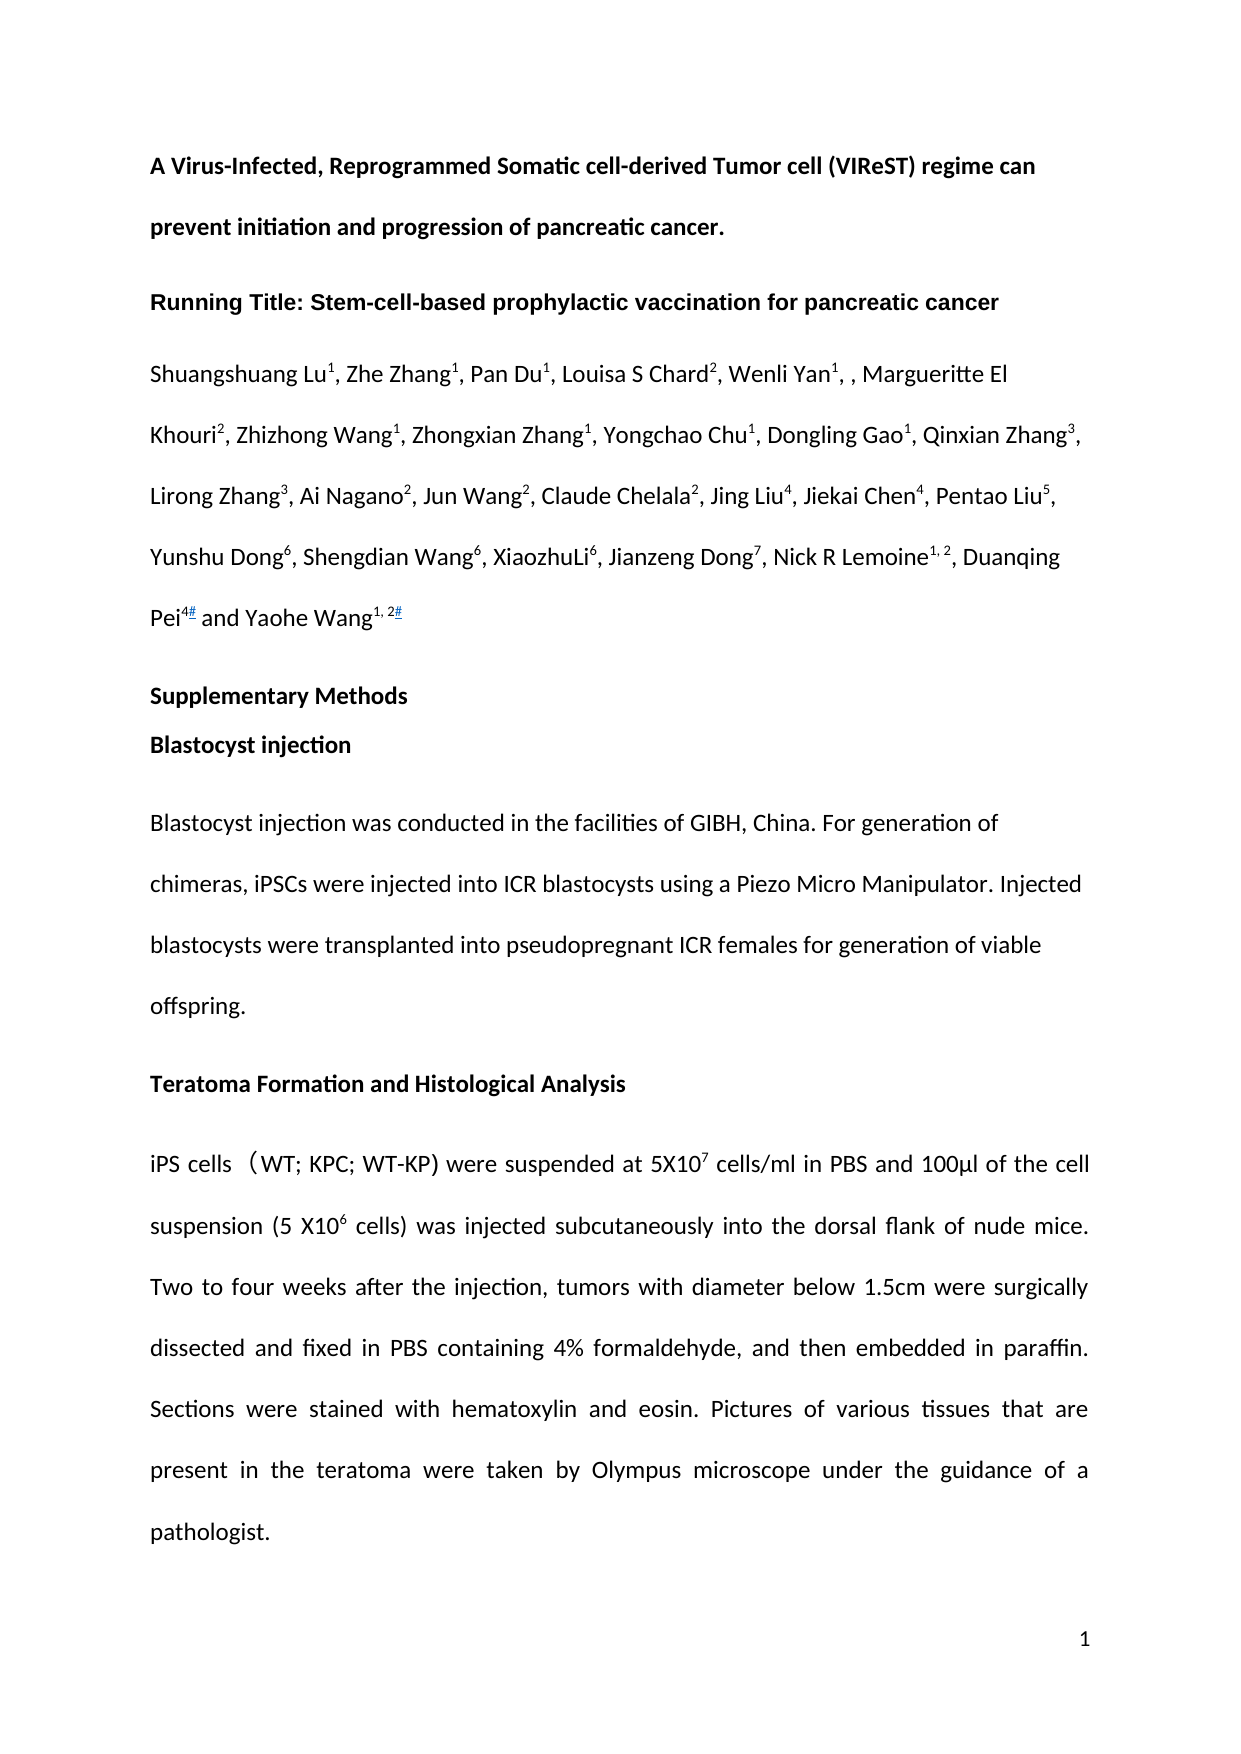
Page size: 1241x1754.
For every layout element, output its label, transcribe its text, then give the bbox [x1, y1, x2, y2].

text Blastocyst injection was conducted in the facilities of GIBH, China. For generation of chimeras, iPSCs were injected into ICR blastocysts using a Piezo Micro Manipulator. Injected blastocysts were transplanted into pseudopregnant ICR females for generation of viable offspring. [150, 807, 1090, 1021]
text A Virus-Infected, Reprogrammed Somatic cell-derived Tumor cell (VIReST) regime can prevent initiation and progression of pancreatic cancer. [150, 150, 1090, 242]
text Blastocyst injection [150, 729, 1090, 760]
text iPS cells（WT; KPC; WT-KP) were suspended at 5X107 cells/ml in PBS and 100µl of the cell suspension (5 X106 cells) was injected subcutaneously into the dorsal flank of nude mice. Two to four weeks after the injection, tumors with diameter below 1.5cm were surgically dissected and fixed in PBS containing 4% formaldehyde, and then embedded in paraffin. Sections were stained with hematoxylin and eosin. Pictures of various tissues that are present in the teratoma were taken by Olympus microscope under the guidance of a pathologist. [150, 1146, 1090, 1546]
text Supplementary Methods [150, 680, 1090, 711]
text Running Title: Stem-cell-based prophylactic vaccination for pancreatic cancer [150, 289, 1090, 315]
text Teratoma Formation and Histological Analysis [150, 1068, 1090, 1099]
text Shuangshuang Lu1, Zhe Zhang1, Pan Du1, Louisa S Chard2, Wenli Yan1, , Margueritte El Khouri2, Zhizhong Wang1, Zhongxian Zhang1, Yongchao Chu1, Dongling Gao1, Qinxian Zhang3, Lirong Zhang3, Ai Nagano2, Jun Wang2, Claude Chelala2, Jing Liu4, Jiekai Chen4, Pentao Liu5, Yunshu Dong6, Shengdian Wang6, XiaozhuLi6, Jianzeng Dong7, Nick R Lemoine1, 2, Duanqing Pei4# and Yaohe Wang1, 2# [150, 358, 1090, 633]
